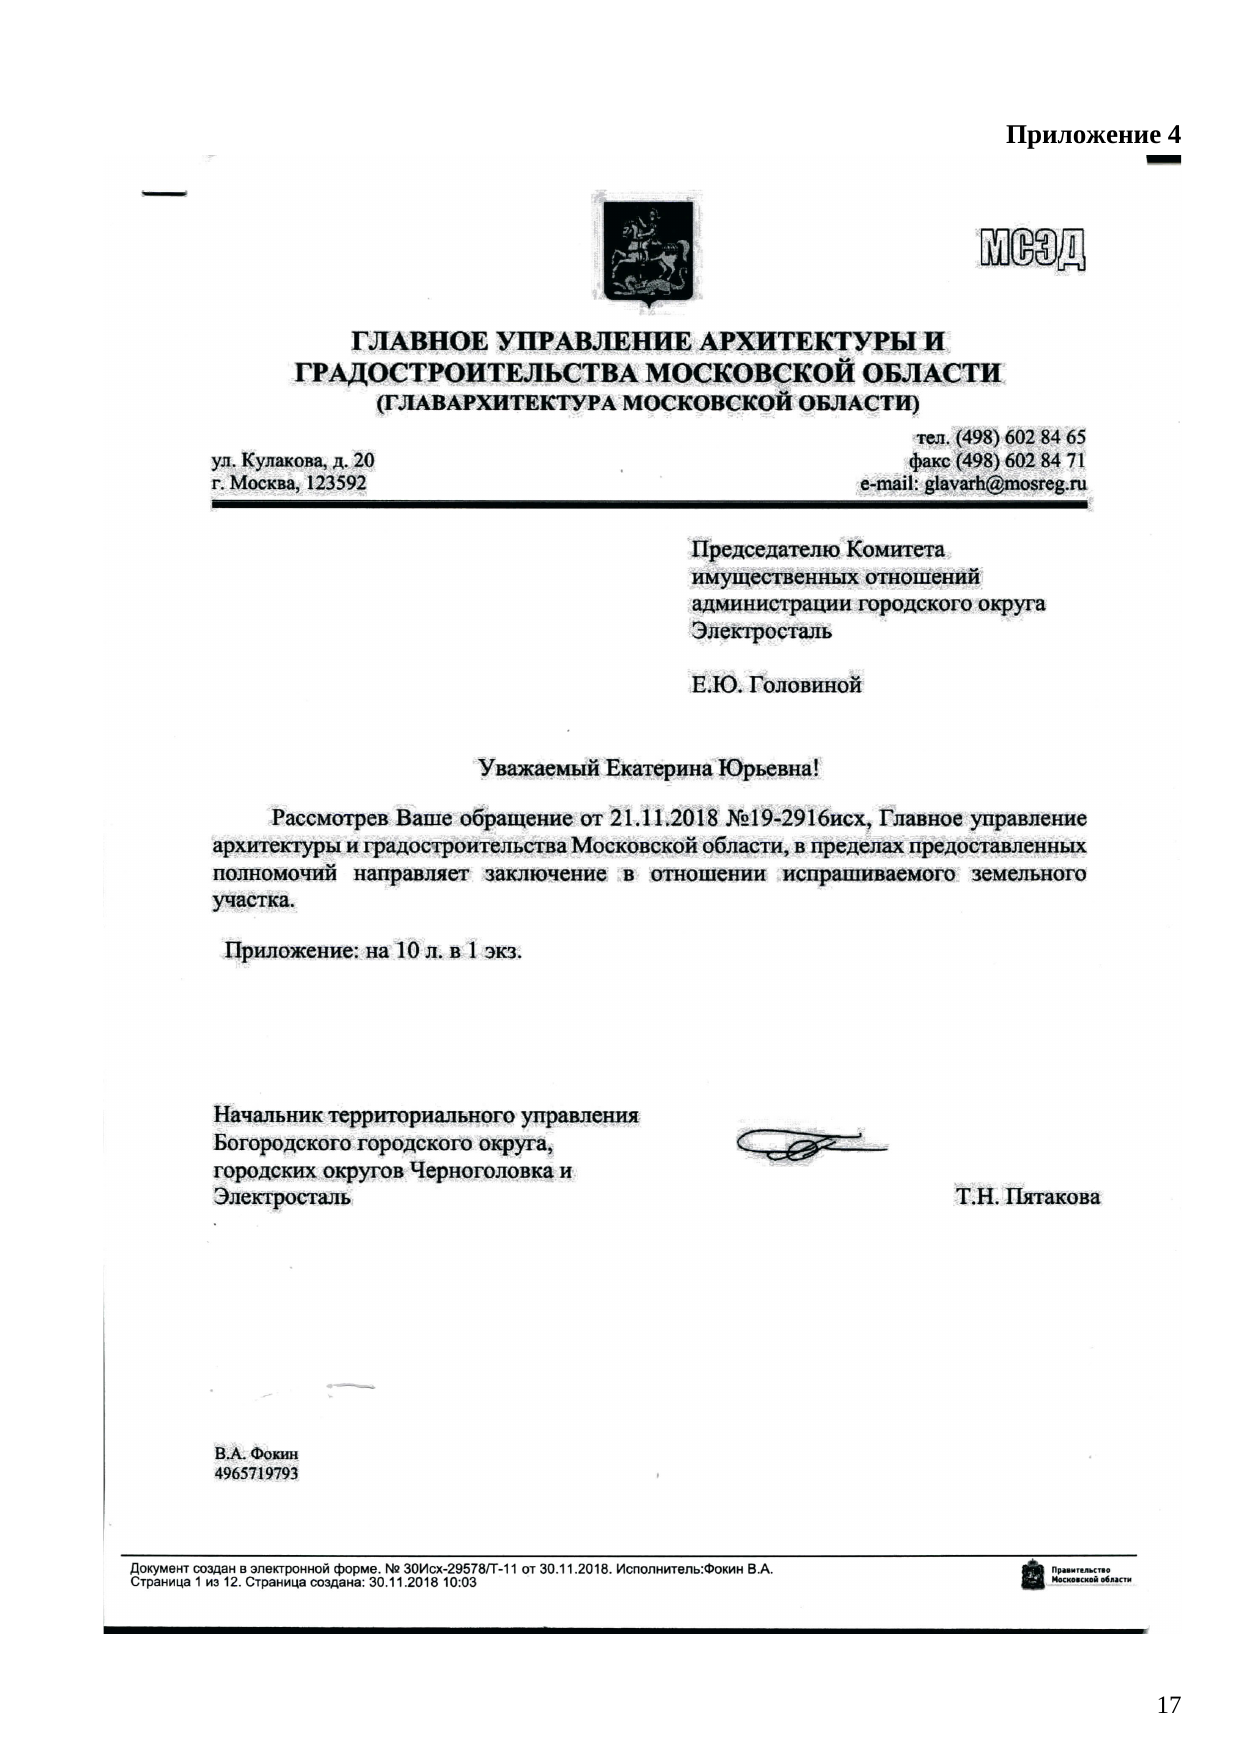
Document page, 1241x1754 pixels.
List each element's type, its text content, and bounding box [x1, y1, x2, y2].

picture [103, 155, 1182, 1634]
subtitle Приложение 4 [929, 118, 1181, 149]
